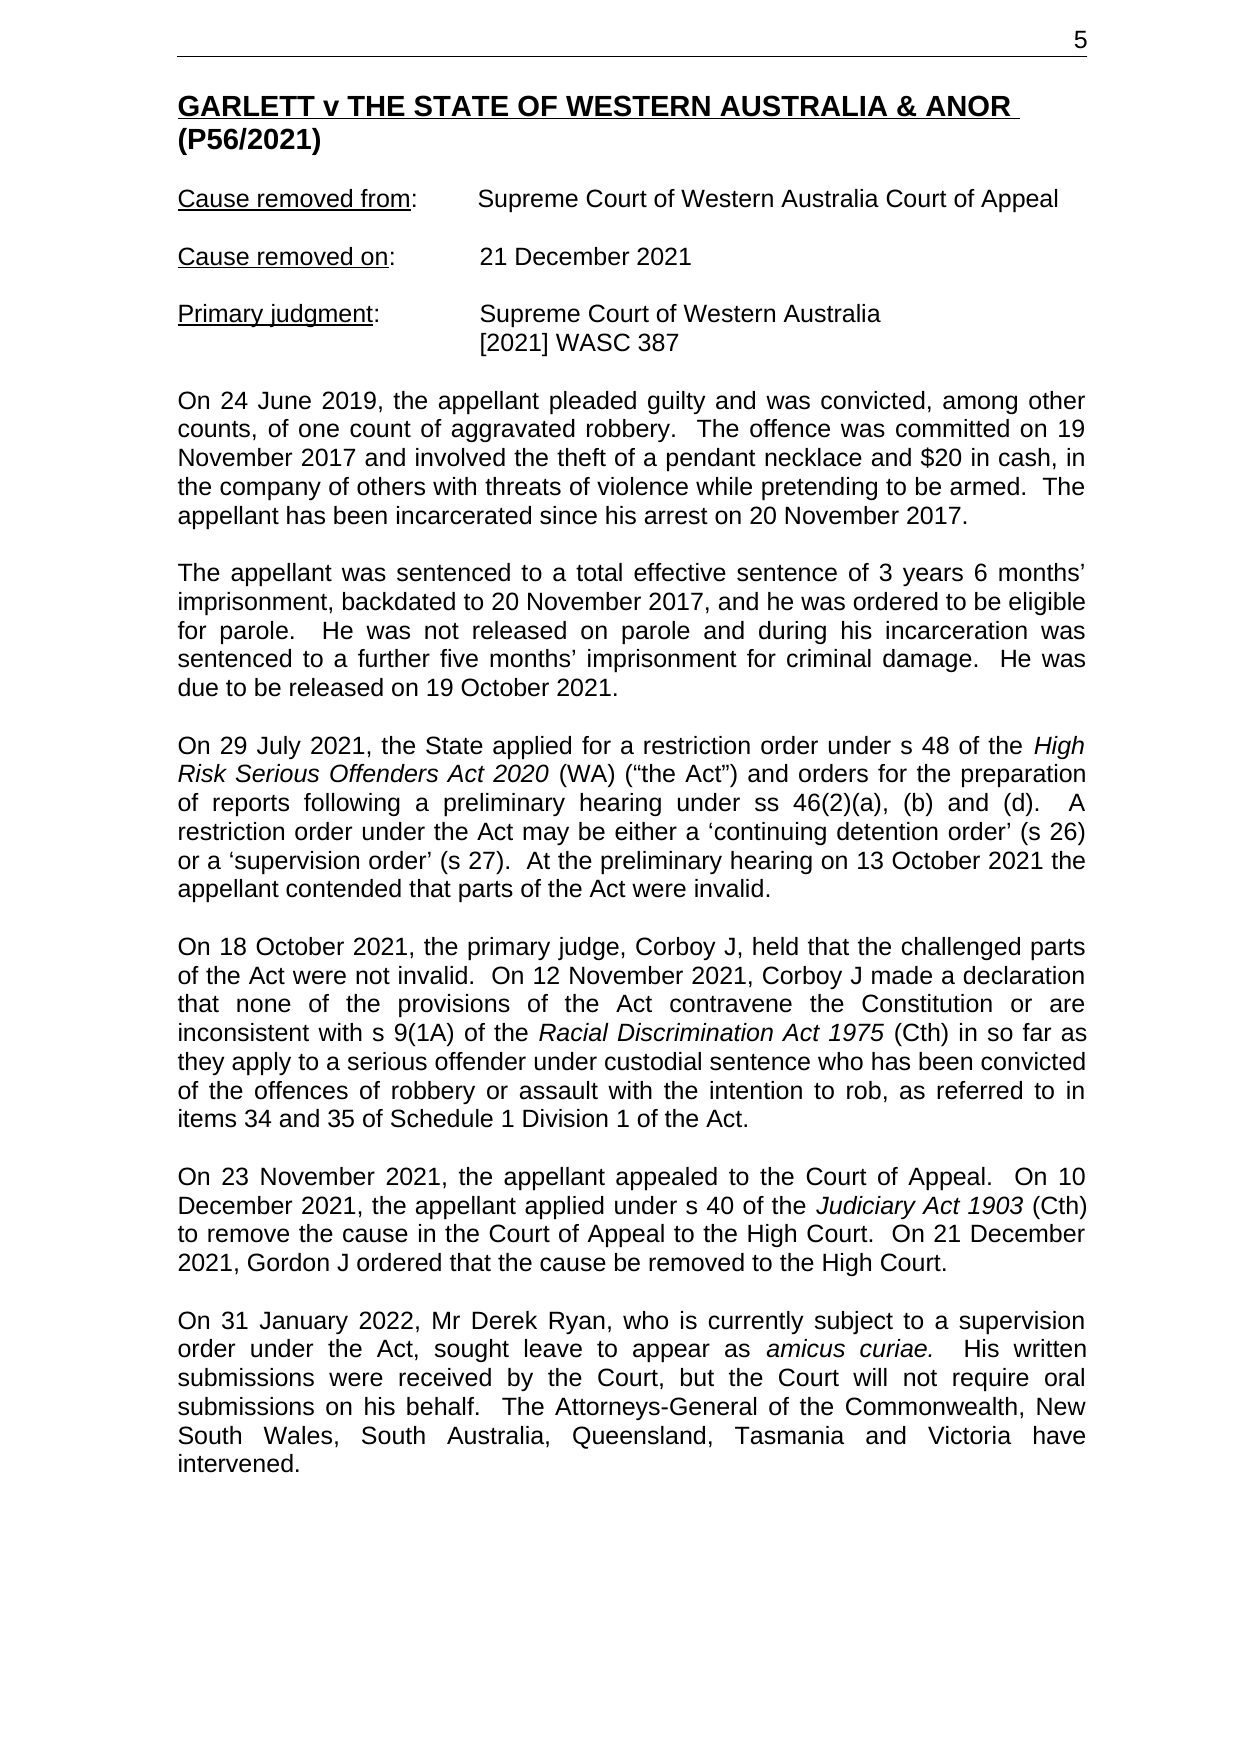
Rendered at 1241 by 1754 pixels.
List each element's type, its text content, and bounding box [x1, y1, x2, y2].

text On 18 October 2021, the primary judge, Corboy J, held that the challenged parts of the Act were not invalid. On 12 November 2021, Corboy J made a declaration that none of the provisions of the Act contravene the Constitution or are inconsistent with s 9(1A) of the Racial Discrimination Act 1975 (Cth) in so far as they apply to a serious offender under custodial sentence who has been convicted of the offences of robbery or assault with the intention to rob, as referred to in items 34 and 35 of Schedule 1 Division 1 of the Act. [177, 932, 1087, 1133]
text [2021] WASC 387 [177, 328, 1087, 357]
text On 29 July 2021, the State applied for a restriction order under s 48 of the High Risk Serious Offenders Act 2020 (WA) (“the Act”) and orders for the preparation of reports following a preliminary hearing under ss 46(2)(a), (b) and (d). A restriction order under the Act may be either a ‘continuing detention order’ (s 26) or a ‘supervision order’ (s 27). At the preliminary hearing on 13 October 2021 the appellant contended that parts of the Act were invalid. [177, 731, 1087, 903]
text On 31 January 2022, Mr Derek Ryan, who is currently subject to a supervision order under the Act, sought leave to appear as amicus curiae. His written submissions were received by the Court, but the Court will not require oral submissions on his behalf. The Attorneys-General of the Commonwealth, New South Wales, South Australia, Queensland, Tasmania and Victoria have intervened. [177, 1306, 1087, 1478]
text On 24 June 2019, the appellant pleaded guilty and was convicted, among other counts, of one count of aggravated robbery. The offence was committed on 19 November 2017 and involved the theft of a pendant necklace and $20 in cash, in the company of others with threats of violence while pretending to be armed. The appellant has been incarcerated since his arrest on 20 November 2017. [177, 386, 1087, 529]
text Primary judgment: Supreme Court of Western Australia [177, 299, 1087, 328]
text Cause removed on: 21 December 2021 [177, 242, 1087, 271]
text The appellant was sentenced to a total effective sentence of 3 years 6 months’ imprisonment, backdated to 20 November 2017, and he was ordered to be eligible for parole. He was not released on parole and during his incarceration was sentenced to a further five months’ imprisonment for criminal damage. He was due to be released on 19 October 2021. [177, 558, 1087, 702]
text Cause removed from: Supreme Court of Western Australia Court of Appeal [177, 184, 1087, 242]
text On 23 November 2021, the appellant appealed to the Court of Appeal. On 10 December 2021, the appellant applied under s 40 of the Judiciary Act 1903 (Cth) to remove the cause in the Court of Appeal to the High Court. On 21 December 2021, Gordon J ordered that the cause be removed to the High Court. [177, 1162, 1087, 1277]
text GARLETT v THE STATE OF WESTERN AUSTRALIA & ANOR (P56/2021) [177, 89, 1087, 156]
